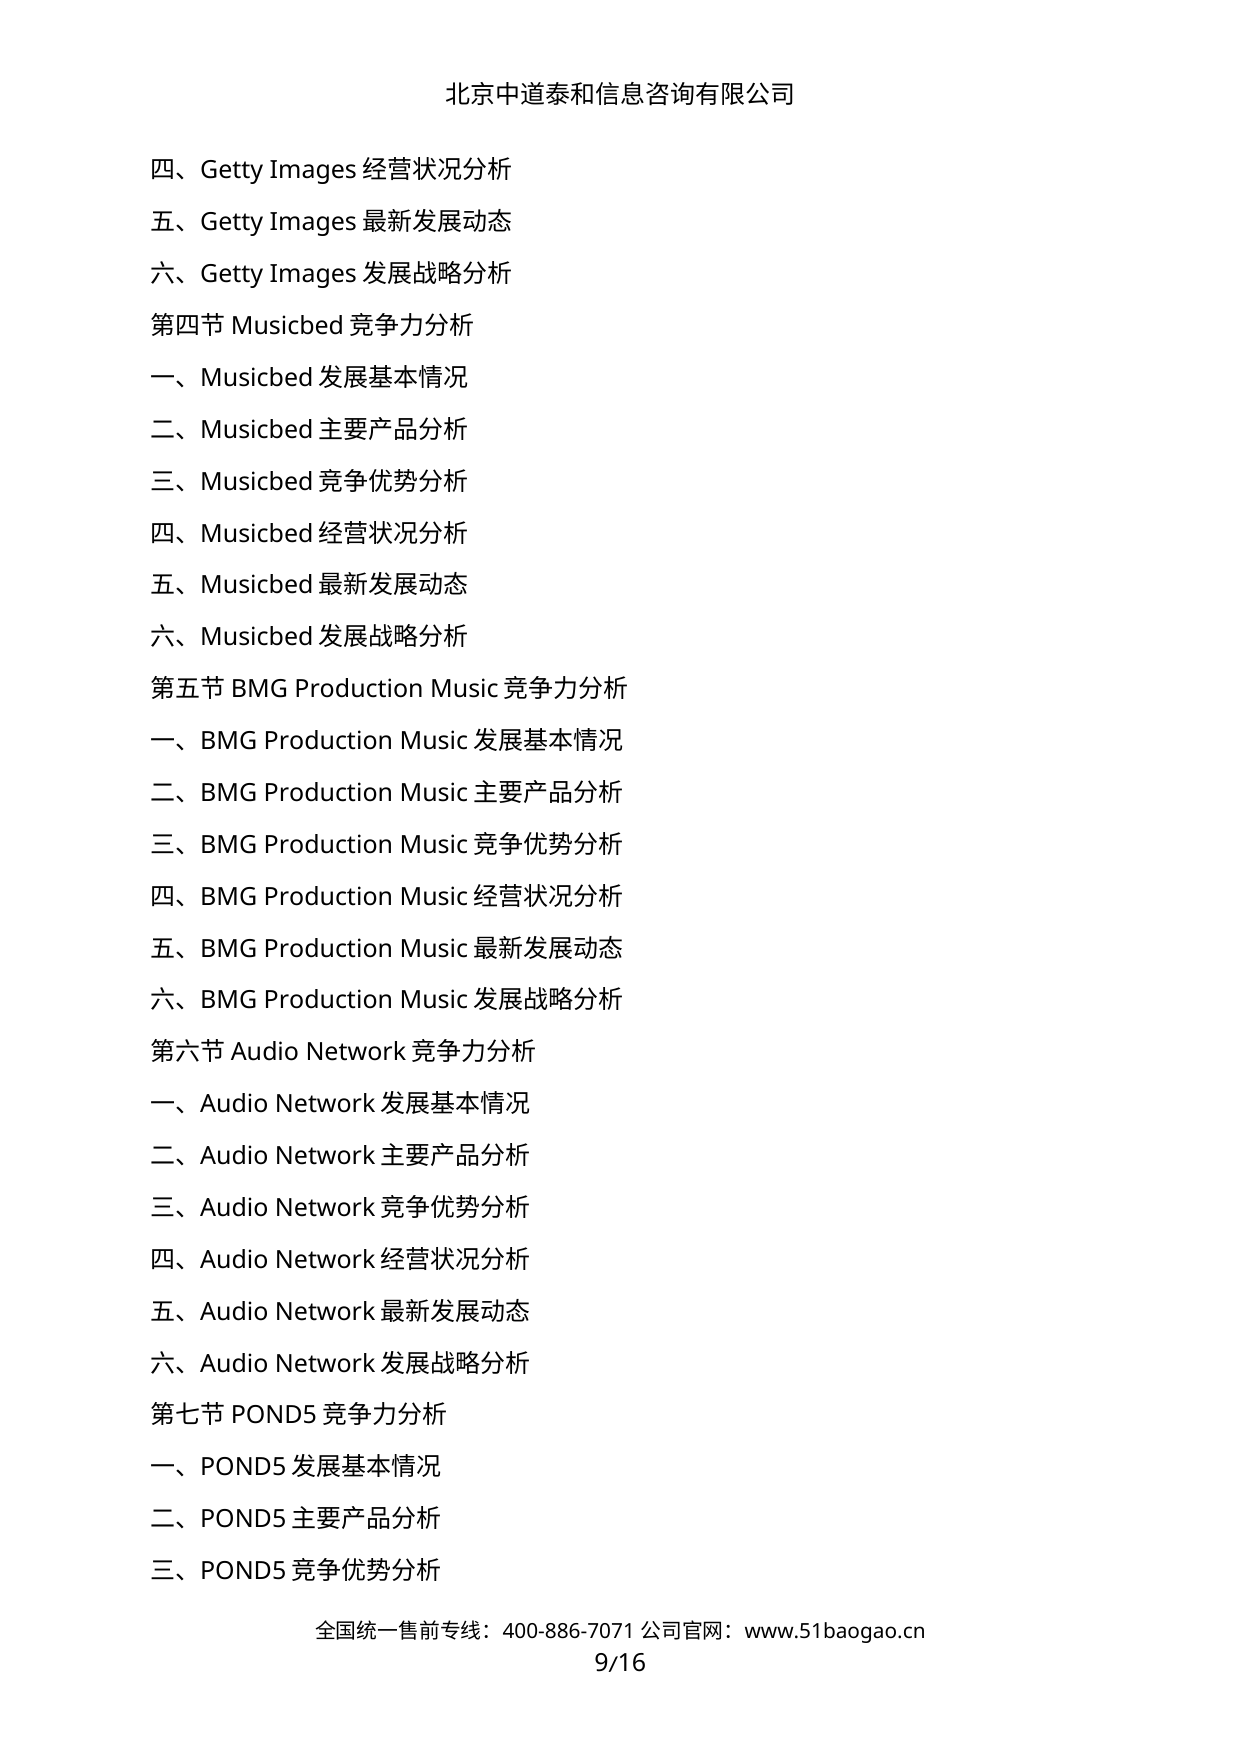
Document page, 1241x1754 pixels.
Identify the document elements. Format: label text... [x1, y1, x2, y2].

text 五、Audio Network最新发展动态 [150, 1291, 1090, 1327]
text 五、Musicbed最新发展动态 [150, 565, 1090, 601]
text 四、Audio Network经营状况分析 [150, 1239, 1090, 1276]
text 一、BMG Production Music发展基本情况 [150, 721, 1090, 757]
text 二、POND5主要产品分析 [150, 1499, 1090, 1535]
text 第五节 BMG Production Music竞争力分析 [150, 669, 1090, 705]
text 六、Audio Network发展战略分析 [150, 1343, 1090, 1379]
text 第七节 POND5竞争力分析 [150, 1395, 1090, 1431]
text 五、Getty Images最新发展动态 [150, 202, 1090, 238]
text 六、Musicbed发展战略分析 [150, 617, 1090, 653]
text 二、Audio Network主要产品分析 [150, 1136, 1090, 1172]
text 六、BMG Production Music发展战略分析 [150, 980, 1090, 1016]
text 五、BMG Production Music最新发展动态 [150, 928, 1090, 964]
text 六、Getty Images发展战略分析 [150, 254, 1090, 290]
text 二、BMG Production Music主要产品分析 [150, 772, 1090, 809]
text 四、Getty Images经营状况分析 [150, 150, 1090, 186]
text 第四节 Musicbed竞争力分析 [150, 306, 1090, 342]
text 四、BMG Production Music经营状况分析 [150, 876, 1090, 912]
text 三、Audio Network竞争优势分析 [150, 1187, 1090, 1224]
text 三、BMG Production Music竞争优势分析 [150, 824, 1090, 861]
text 三、Musicbed竞争优势分析 [150, 461, 1090, 497]
text 二、Musicbed主要产品分析 [150, 409, 1090, 446]
text 一、POND5发展基本情况 [150, 1447, 1090, 1483]
text 三、POND5竞争优势分析 [150, 1551, 1090, 1587]
text 一、Audio Network发展基本情况 [150, 1084, 1090, 1120]
text 一、Musicbed发展基本情况 [150, 357, 1090, 394]
text 第六节 Audio Network竞争力分析 [150, 1032, 1090, 1068]
text 四、Musicbed经营状况分析 [150, 513, 1090, 549]
